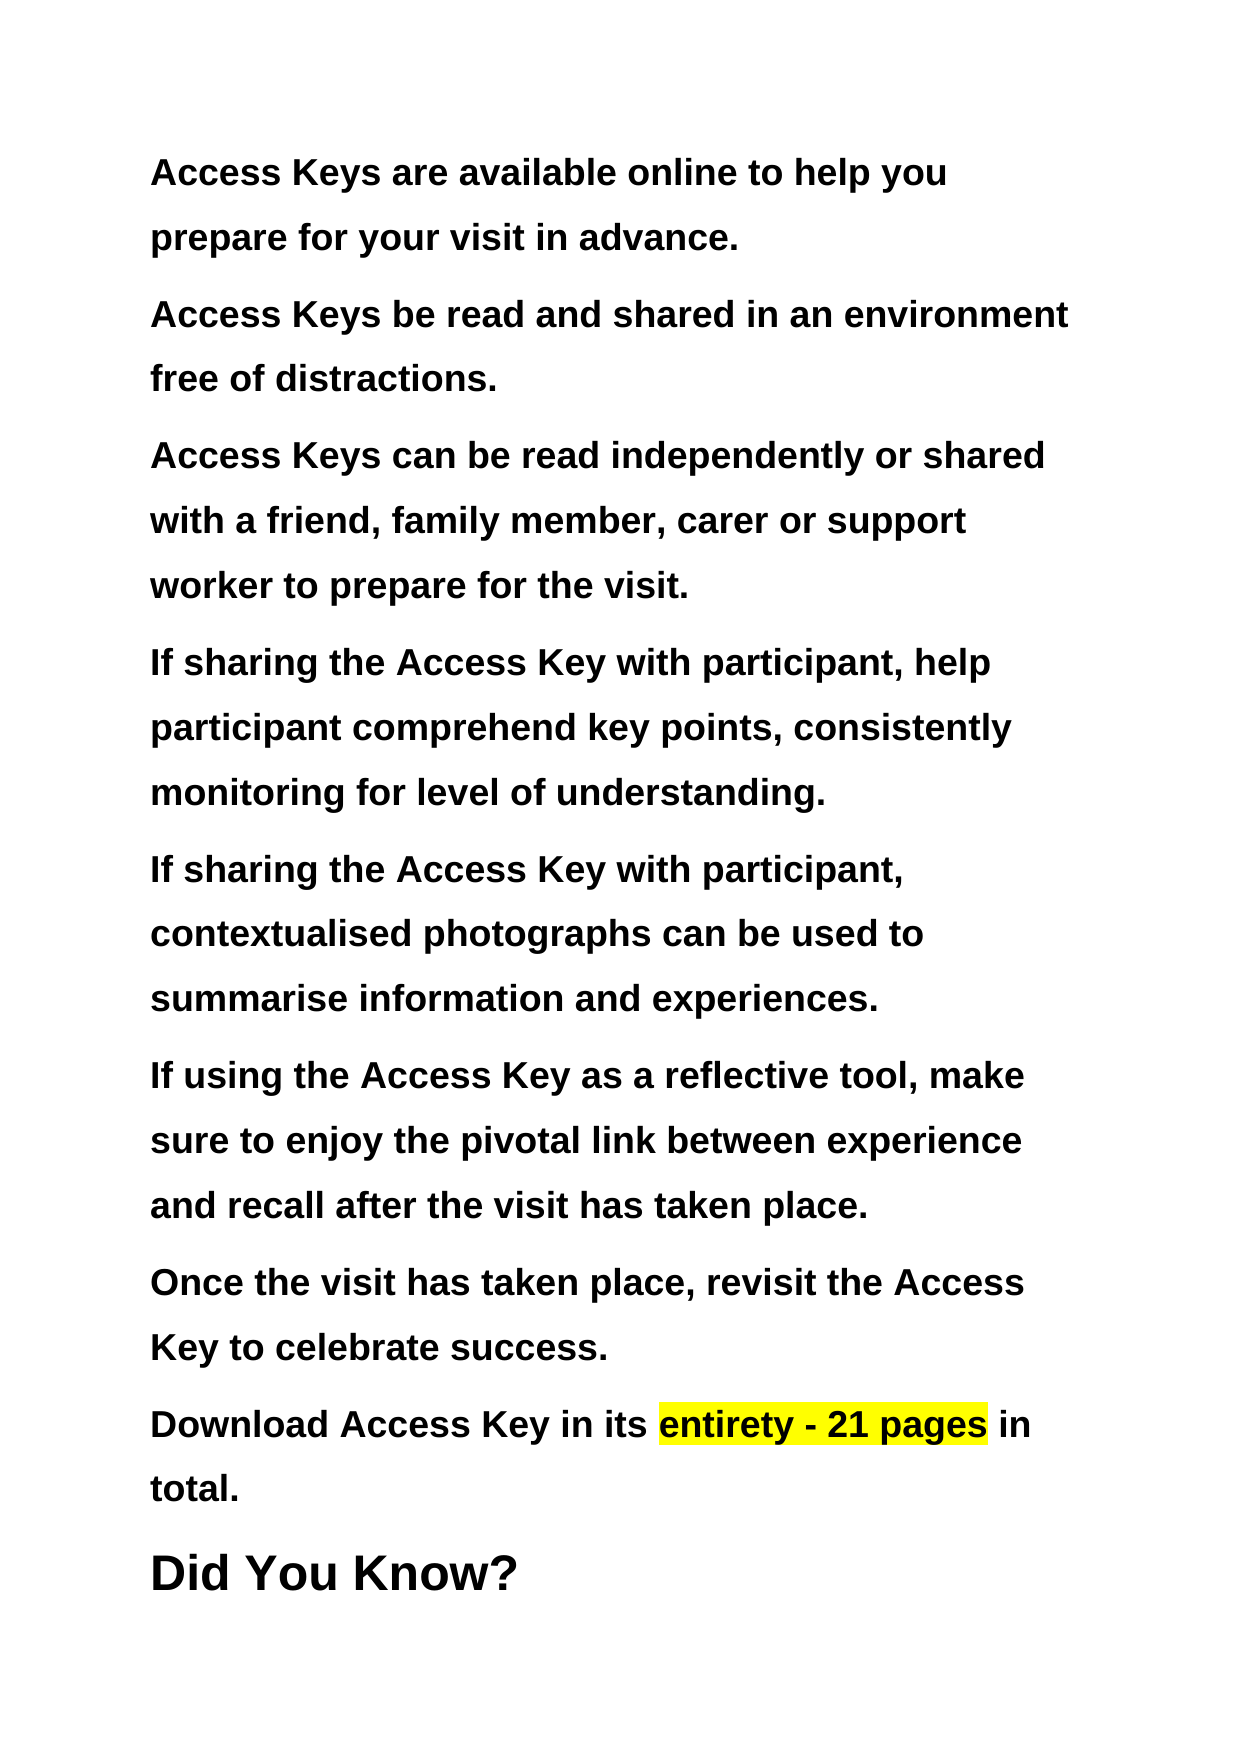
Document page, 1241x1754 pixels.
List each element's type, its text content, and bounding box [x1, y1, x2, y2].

text Access Keys are available online to help you prepare for your visit in advance. [150, 150, 1090, 258]
subtitle Did You Know? [150, 1544, 1090, 1601]
text Once the visit has taken place, revisit the Access Key to celebrate success. [150, 1260, 1090, 1368]
text Access Keys be read and shared in an environment free of distractions. [150, 292, 1090, 400]
text If sharing the Access Key with participant, contextualised photographs can be used to summarise information and experiences. [150, 847, 1090, 1019]
text Access Keys can be read independently or shared with a friend, family member, carer or support worker to prepare for the visit. [150, 434, 1090, 606]
text If using the Access Key as a reflective tool, make sure to enjoy the pivotal link between experience and recall after the visit has taken place. [150, 1053, 1090, 1226]
text Download Access Key in its entirety - 21 pages in total. [150, 1402, 1090, 1510]
text If sharing the Access Key with participant, help participant comprehend key points, consistently monitoring for level of understanding. [150, 640, 1090, 813]
